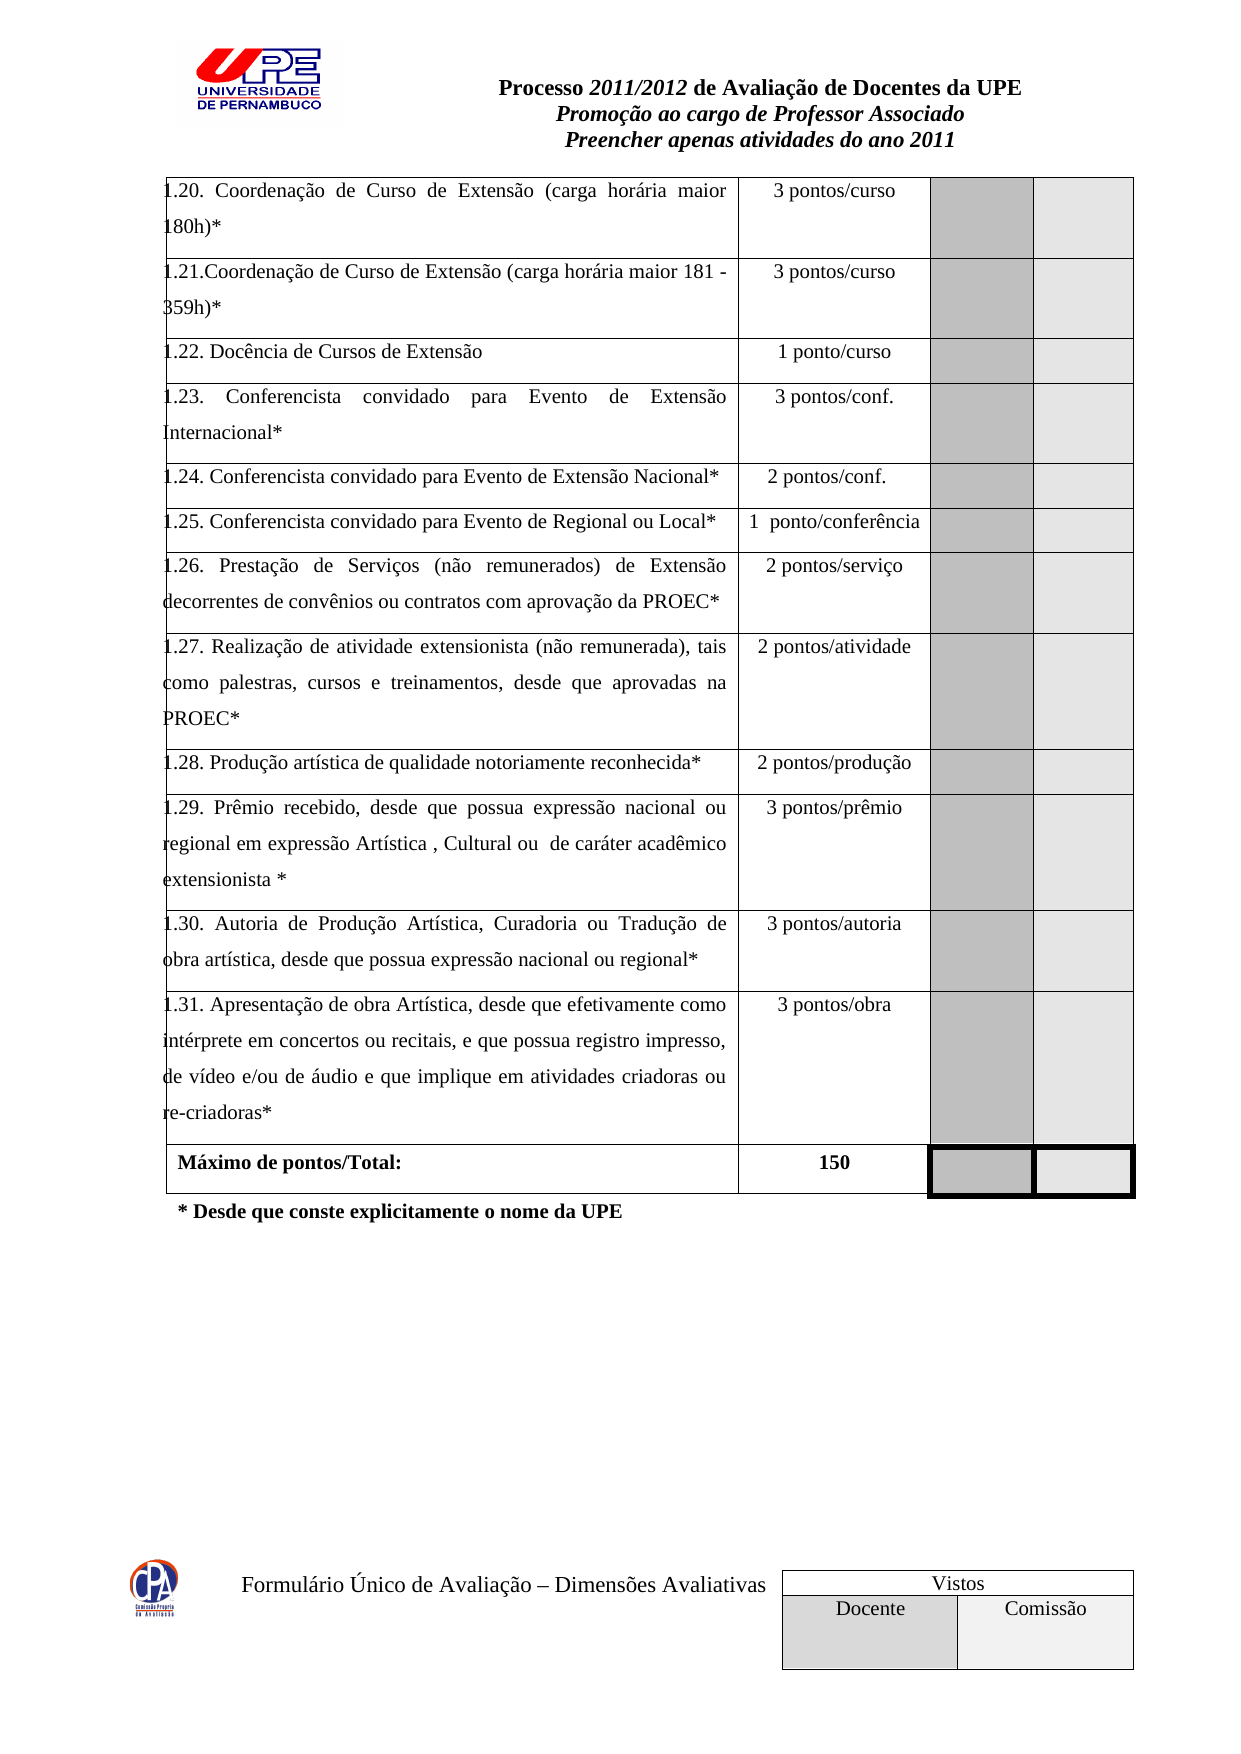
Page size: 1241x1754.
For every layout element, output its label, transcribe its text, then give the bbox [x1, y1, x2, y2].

table_cell [931, 795, 1033, 910]
table_cell [1034, 259, 1133, 338]
table_cell [931, 509, 1033, 552]
table_cell 150 [739, 1145, 927, 1193]
table_cell 1.28. Produção artística de qualidade notoriamente reconhecida* [167, 750, 738, 794]
table_cell 2 pontos/serviço [739, 553, 930, 633]
table_cell [931, 384, 1033, 463]
table_cell [931, 911, 1033, 991]
table_cell 2 pontos/produção [739, 750, 930, 794]
table_cell 1.20. Coordenação de Curso de Extensão (carga horária maior 180h)* [167, 178, 738, 258]
table_cell 3 pontos/autoria [739, 911, 930, 991]
table_cell 2 pontos/atividade [739, 634, 930, 749]
table_cell [1034, 339, 1133, 383]
table_cell 1 ponto/conferência [739, 509, 930, 552]
table_cell Máximo de pontos/Total: [167, 1145, 738, 1193]
table_cell [1034, 795, 1133, 910]
table_cell 1.29. Prêmio recebido, desde que possua expressão nacional ou regional em expressão Artística , Cultural ou de caráter acadêmico extensionista * [167, 795, 738, 910]
table_cell 3 pontos/curso [739, 259, 930, 338]
table_cell 3 pontos/curso [739, 178, 930, 258]
table_cell 1.30. Autoria de Produção Artística, Curadoria ou Tradução de obra artística, desde que possua expressão nacional ou regional* [167, 911, 738, 991]
table_cell [1034, 992, 1133, 1143]
text * Desde que conste explicitamente o nome da UPE [177, 1199, 1122, 1223]
table_cell 3 pontos/prêmio [739, 795, 930, 910]
table_cell 1.31. Apresentação de obra Artística, desde que efetivamente como intérprete em concertos ou recitais, e que possua registro impresso, de vídeo e/ou de áudio e que implique em atividades criadoras ou re-criadoras* [167, 992, 738, 1143]
table_cell 3 pontos/conf. [739, 384, 930, 463]
table_cell 1.25. Conferencista convidado para Evento de Regional ou Local* [167, 509, 738, 552]
picture [174, 40, 346, 129]
table_cell [931, 750, 1033, 794]
table_cell 1.27. Realização de atividade extensionista (não remunerada), tais como palestras, cursos e treinamentos, desde que aprovadas na PROEC* [167, 634, 738, 749]
table_cell [931, 464, 1033, 508]
table_cell [933, 1150, 1031, 1193]
table_cell [1037, 1150, 1130, 1193]
table_cell 1.22. Docência de Cursos de Extensão [167, 339, 738, 383]
table_cell [1034, 509, 1133, 552]
table_cell [1034, 634, 1133, 749]
table_cell 1 ponto/curso [739, 339, 930, 383]
table_cell 1.26. Prestação de Serviços (não remunerados) de Extensão decorrentes de convênios ou contratos com aprovação da PROEC* [167, 553, 738, 633]
table_cell [931, 259, 1033, 338]
table_cell [931, 553, 1033, 633]
table_cell [1034, 911, 1133, 991]
table_cell 3 pontos/obra [739, 992, 930, 1143]
table_cell 1.24. Conferencista convidado para Evento de Extensão Nacional* [167, 464, 738, 508]
table_cell 1.21.Coordenação de Curso de Extensão (carga horária maior 181 -359h)* [167, 259, 738, 338]
table_cell [1034, 553, 1133, 633]
table_cell [931, 178, 1033, 258]
table_cell 1.23. Conferencista convidado para Evento de Extensão Internacional* [167, 384, 738, 463]
table_cell [1034, 750, 1133, 794]
table_cell [1034, 464, 1133, 508]
table_cell 2 pontos/conf. [739, 464, 930, 508]
picture [129, 1559, 179, 1618]
table_cell [931, 339, 1033, 383]
table_cell [1034, 384, 1133, 463]
table_cell [1034, 178, 1133, 258]
table_cell [931, 992, 1033, 1143]
table_cell [931, 634, 1033, 749]
